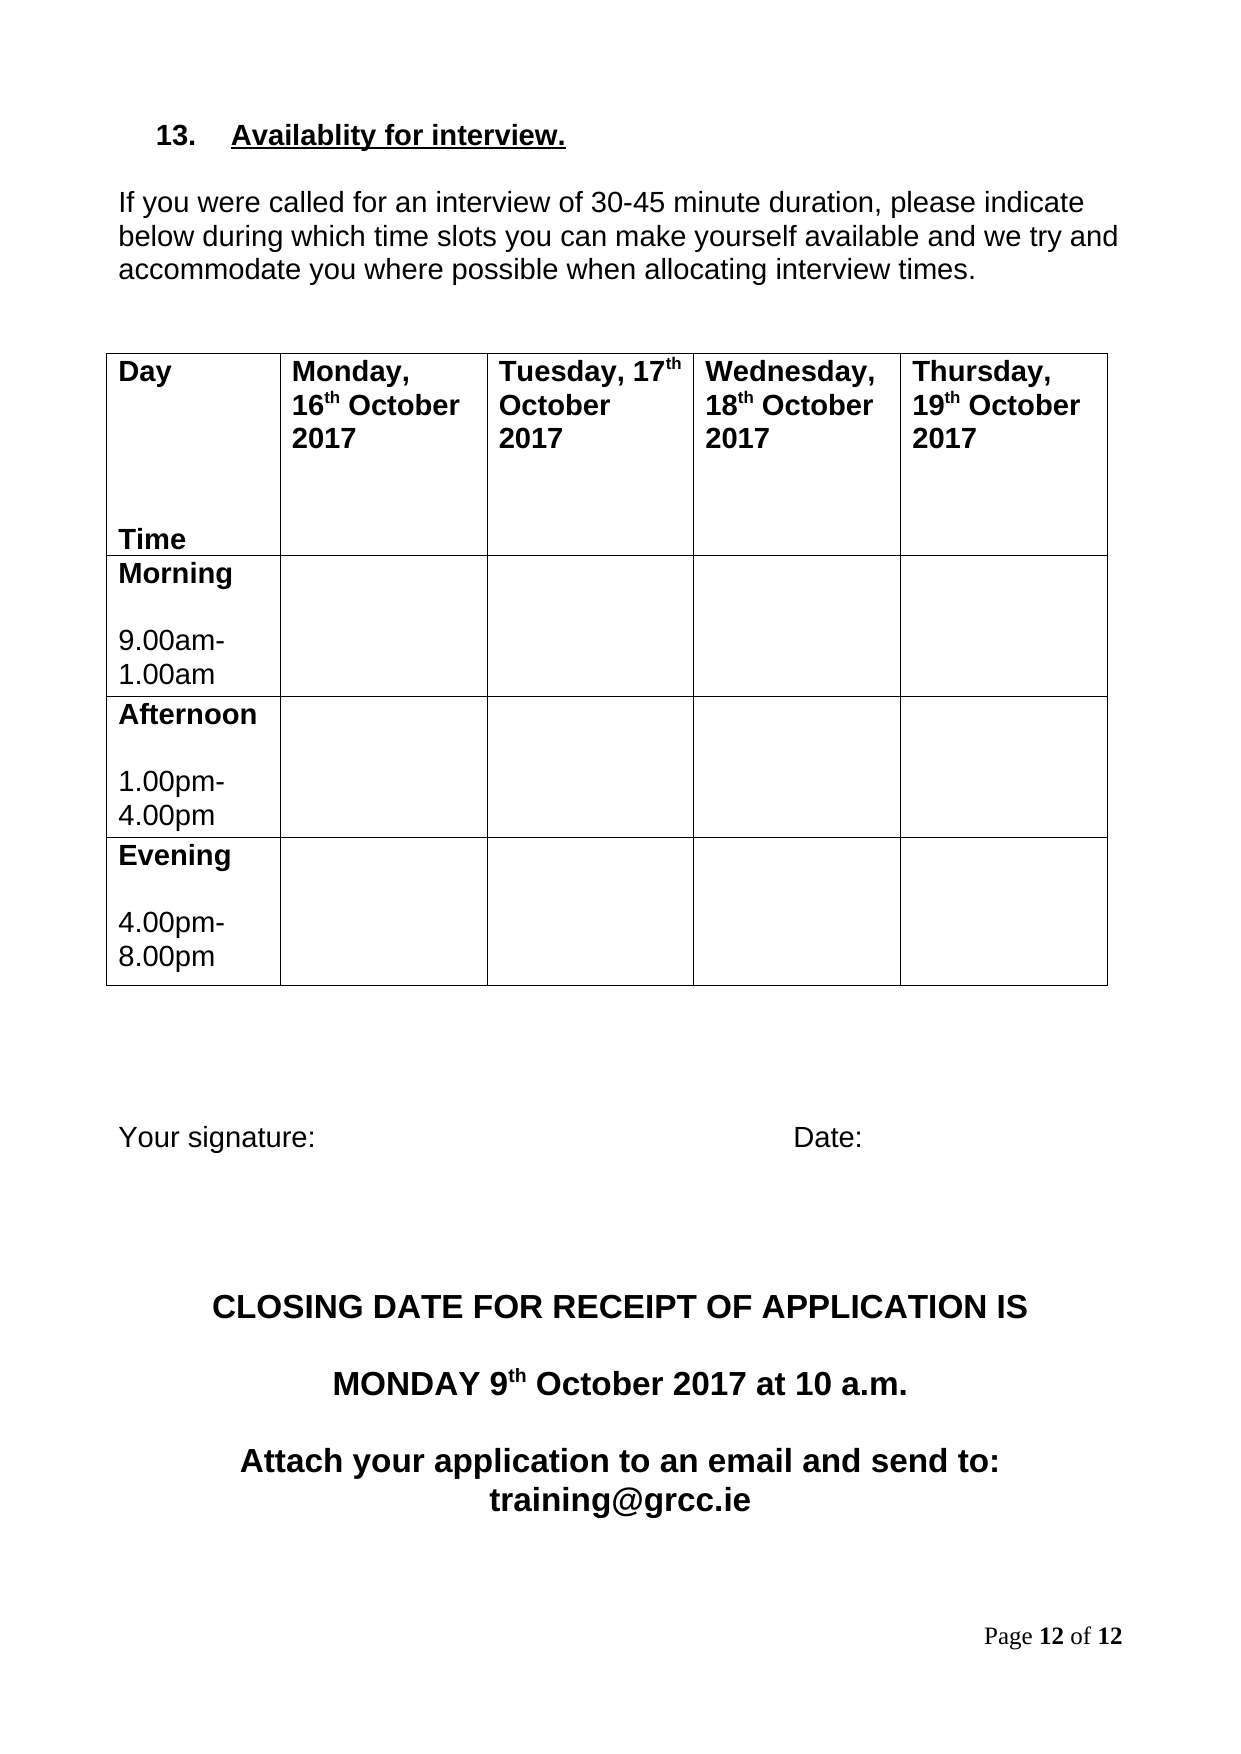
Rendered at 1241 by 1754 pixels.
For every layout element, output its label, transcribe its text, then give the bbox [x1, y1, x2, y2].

table_cell Morning 9.00am- 1.00am [107, 556, 280, 696]
text MONDAY 9th October 2017 at 10 a.m. [118, 1364, 1122, 1403]
table_cell [281, 697, 487, 837]
table_header Monday, 16th October 2017 [281, 354, 487, 555]
text CLOSING DATE FOR RECEIPT OF APPLICATION IS [118, 1287, 1122, 1326]
text Your signature: Date: [118, 1120, 1122, 1153]
table_cell [694, 697, 900, 837]
table_cell Evening 4.00pm- 8.00pm [107, 838, 280, 984]
text Attach your application to an email and send to: training@grcc.ie [118, 1441, 1122, 1518]
table_cell [488, 556, 693, 696]
table_cell [901, 838, 1107, 984]
table_header Day Time [107, 354, 280, 555]
table_cell [281, 556, 487, 696]
table_cell [694, 556, 900, 696]
list Availablity for interview. [156, 118, 1122, 152]
table_cell Afternoon 1.00pm- 4.00pm [107, 697, 280, 837]
table_header Thursday, 19th October 2017 [901, 354, 1107, 555]
table_cell [901, 556, 1107, 696]
table_header Wednesday, 18th October 2017 [694, 354, 900, 555]
table_cell [901, 697, 1107, 837]
text If you were called for an interview of 30-45 minute duration, please indicate below during which time slots you can make yourself available and we try and accommodate you where possible when allocating interview times. [118, 185, 1122, 286]
table_cell [488, 838, 693, 984]
table_cell [488, 697, 693, 837]
table_cell [694, 838, 900, 984]
table_header Tuesday, 17th October 2017 [488, 354, 693, 555]
table_cell [281, 838, 487, 984]
